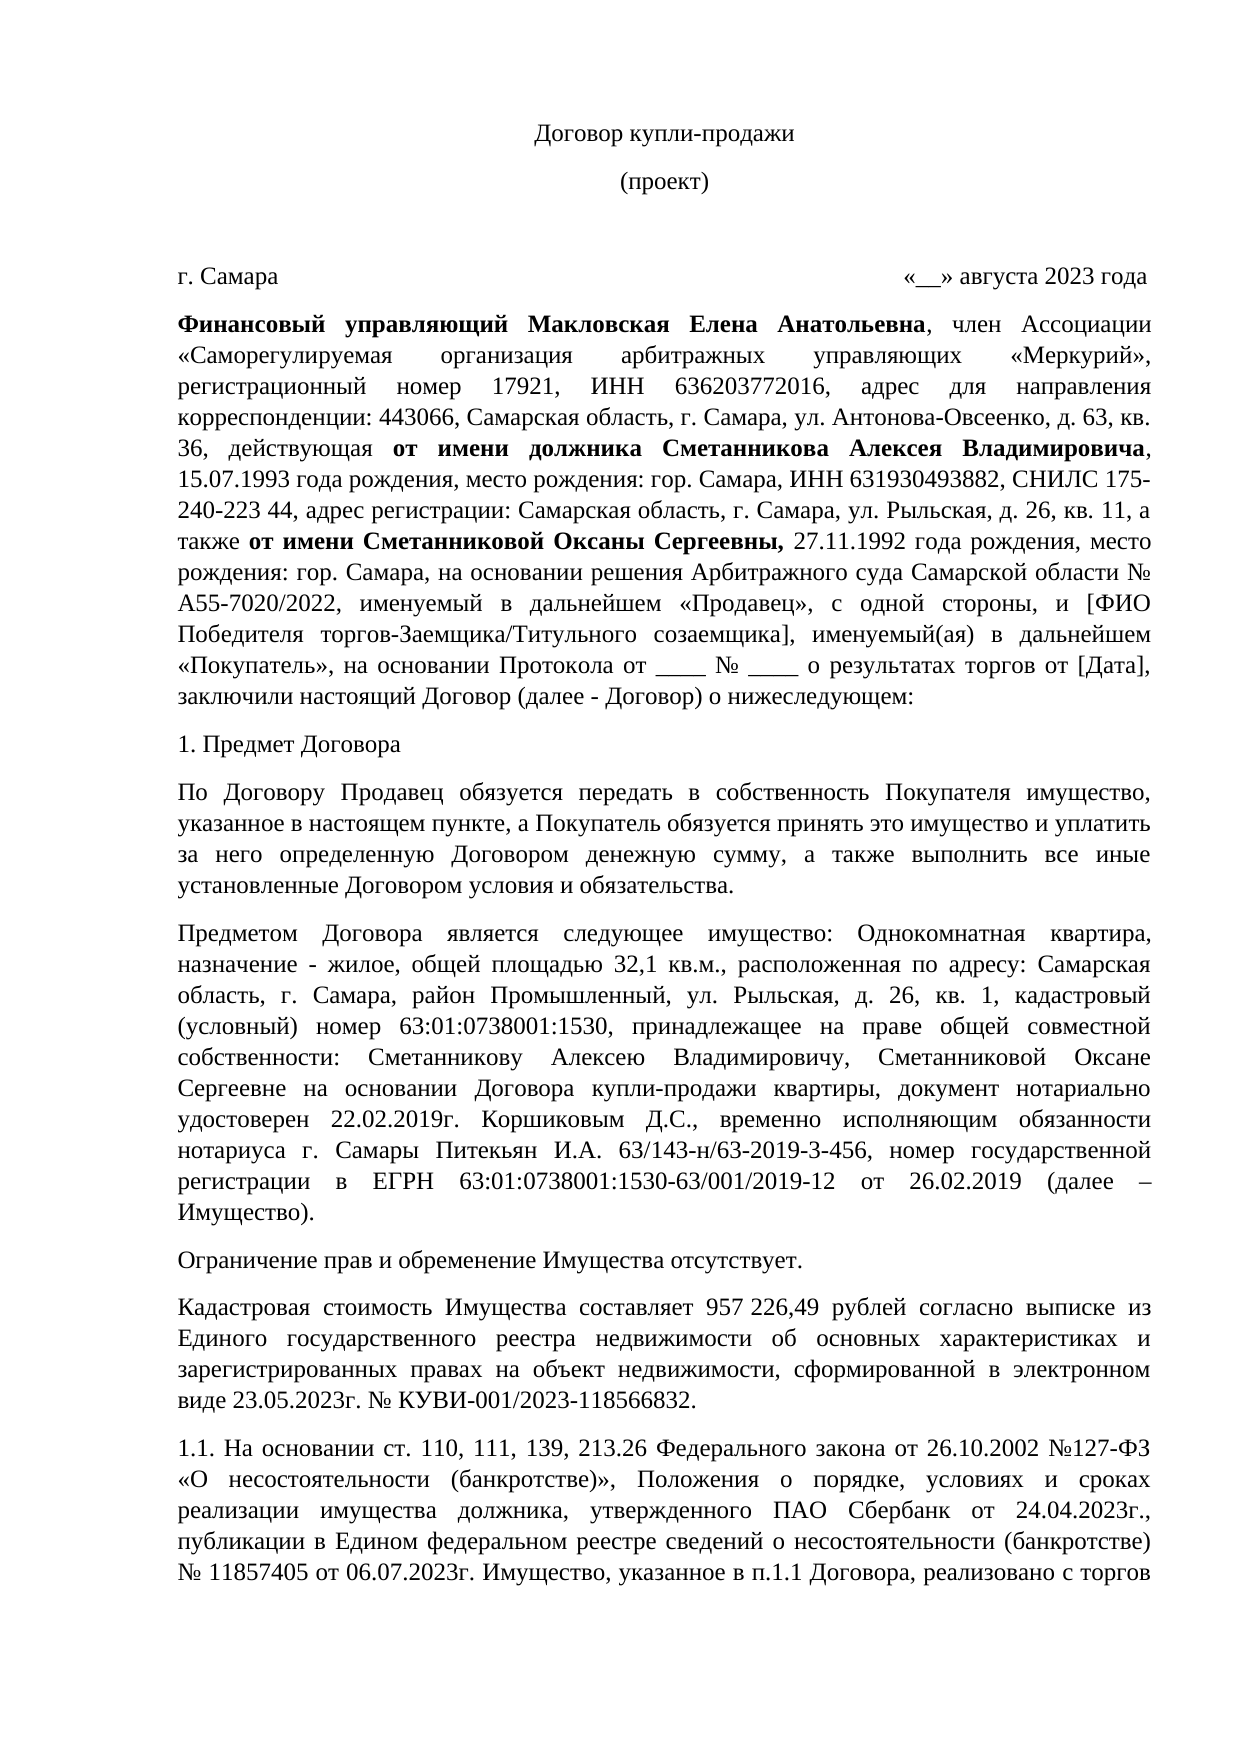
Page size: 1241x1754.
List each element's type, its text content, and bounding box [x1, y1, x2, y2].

text г. Самара «__» августа 2023 года [177, 261, 1152, 290]
text По Договору Продавец обязуется передать в собственность Покупателя имущество, указанное в настоящем пункте, а Покупатель обязуется принять это имущество и уплатить за него определенную Договором денежную сумму, а также выполнить все иные установленные Договором условия и обязательства. [177, 777, 1152, 899]
text Договор купли-продажи [177, 118, 1152, 147]
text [177, 1433, 1152, 1586]
text Ограничение прав и обременение Имущества отсутствует. [177, 1245, 1152, 1273]
text Кадастровая стоимость Имущества составляет 957 226,49 рублей согласно выписке из Единого государственного реестра недвижимости об основных характеристиках и зарегистрированных правах на объект недвижимости, сформированной в электронном виде 23.05.2023г. № КУВИ-001/2023-118566832. [177, 1292, 1152, 1414]
text Предметом Договора является следующее имущество: Однокомнатная квартира, назначение - жилое, общей площадью 32,1 кв.м., расположенная по адресу: Самарская область, г. Самара, район Промышленный, ул. Рыльская, д. 26, кв. 1, кадастровый (условный) номер 63:01:0738001:1530, принадлежащее на праве общей совместной собственности: Сметанникову Алексею Владимировичу, Сметанниковой Оксане Сергеевне на основании Договора купли-продажи квартиры, документ нотариально удостоверен 22.02.2019г. Коршиковым Д.С., временно исполняющим обязанности нотариуса г. Самары Питекьян И.А. 63/143-н/63-2019-3-456, номер государственной регистрации в ЕГРН 63:01:0738001:1530-63/001/2019-12 от 26.02.2019 (далее – Имущество). [177, 918, 1152, 1226]
text 1. Предмет Договора [177, 729, 1152, 758]
text Финансовый управляющий Макловская Елена Анатольевна, член Ассоциации «Саморегулируемая организация арбитражных управляющих «Меркурий», регистрационный номер 17921, ИНН 636203772016, адрес для направления корреспонденции: 443066, Самарская область, г. Самара, ул. Антонова-Овсеенко, д. 63, кв. 36, действующая от имени должника Сметанникова Алексея Владимировича, 15.07.1993 года рождения, место рождения: гор. Самара, ИНН 631930493882, СНИЛС 175-240-223 44, адрес регистрации: Самарская область, г. Самара, ул. Рыльская, д. 26, кв. 11, а также от имени Сметанниковой Оксаны Сергеевны, 27.11.1992 года рождения, место рождения: гор. Самара, на основании решения Арбитражного суда Самарской области № А55-7020/2022, именуемый в дальнейшем «Продавец», с одной стороны, и [ФИО Победителя торгов-Заемщика/Титульного созаемщика], именуемый(ая) в дальнейшем «Покупатель», на основании Протокола от ____ № ____ о результатах торгов от [Дата], заключили настоящий Договор (далее - Договор) о нижеследующем: [177, 309, 1152, 710]
text (проект) [177, 166, 1152, 194]
